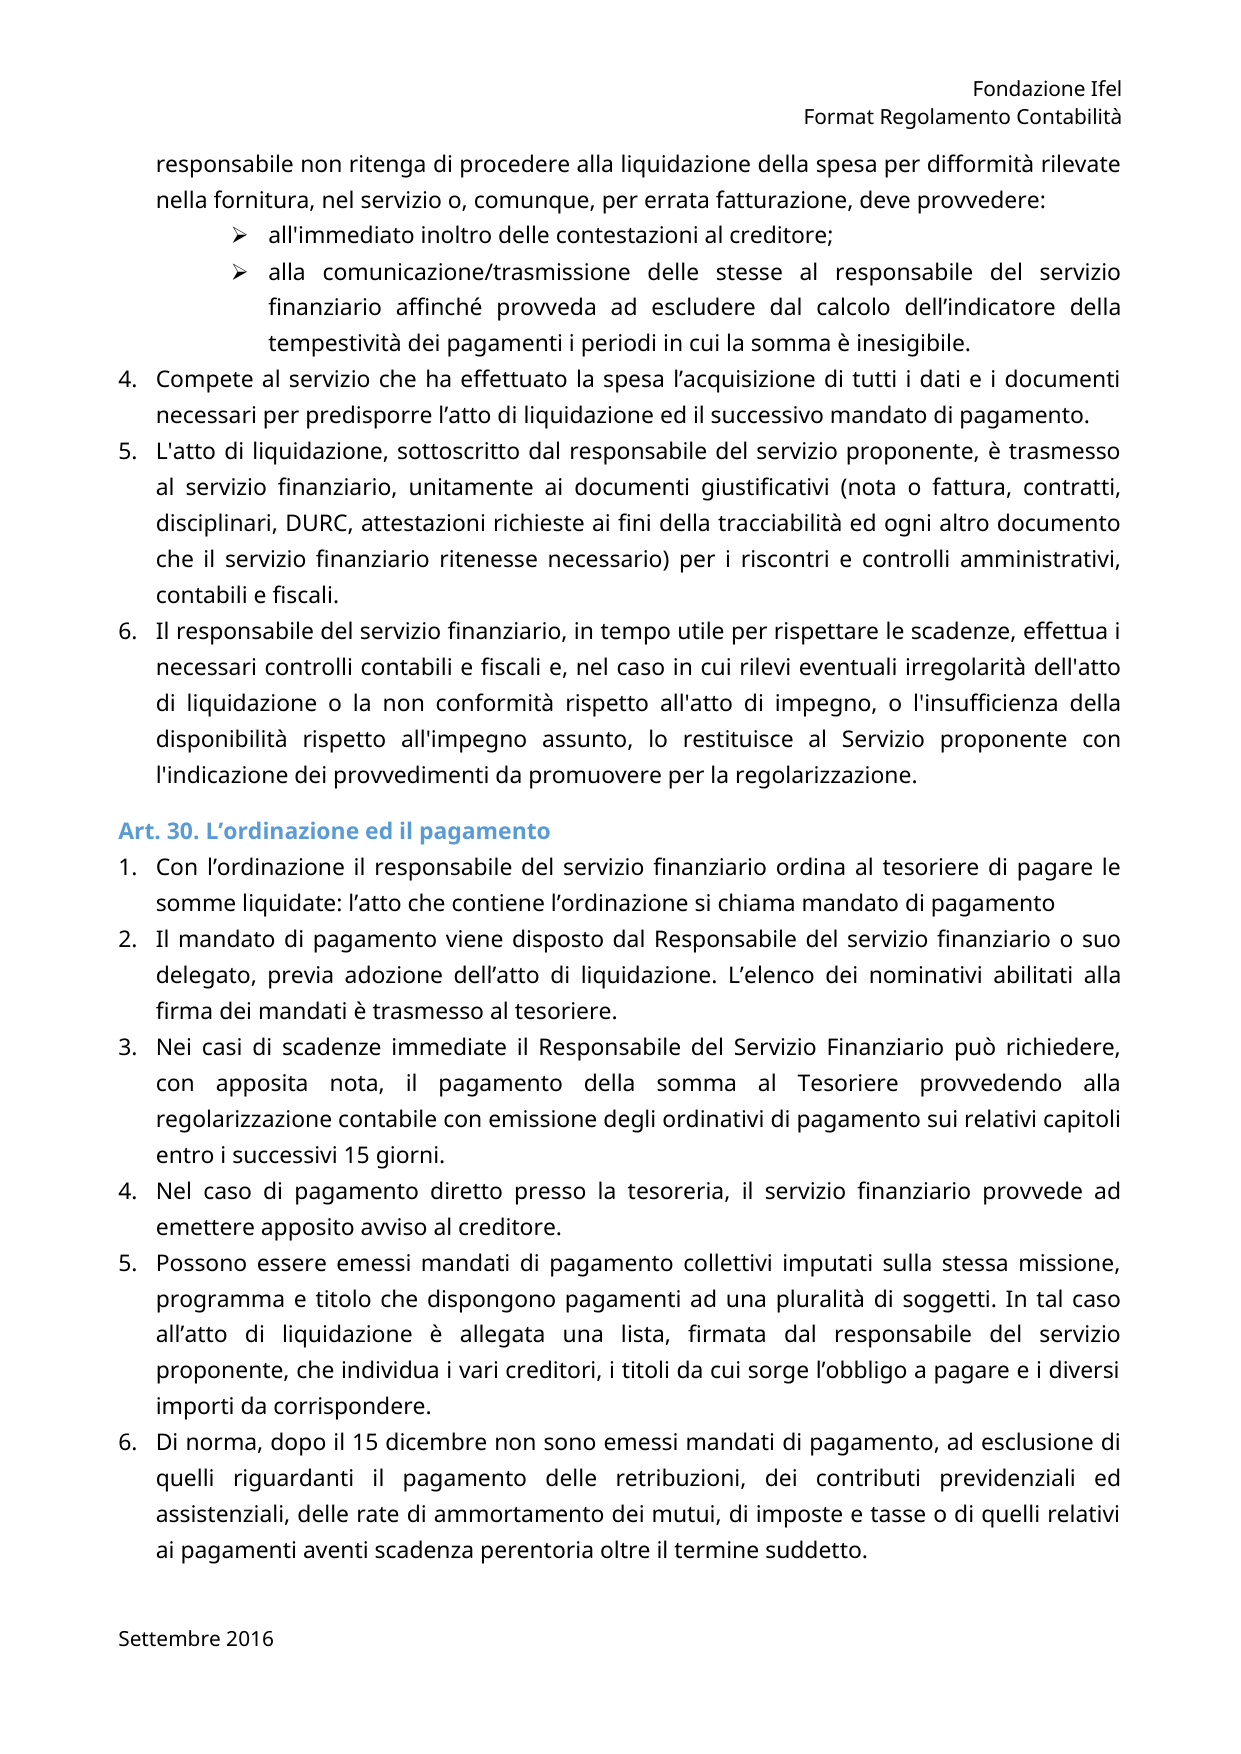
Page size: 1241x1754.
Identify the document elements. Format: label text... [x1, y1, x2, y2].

list Nei casi di scadenze immediate il Responsabile del Servizio Finanziario può richiedere, con apposita nota, il pagamento della somma al Tesoriere provvedendo alla regolarizzazione contabile con emissione degli ordinativi di pagamento sui relativi capitoli entro i successivi 15 giorni. [118, 1031, 1122, 1170]
list Compete al servizio che ha effettuato la spesa l’acquisizione di tutti i dati e i documenti necessari per predisporre l’atto di liquidazione ed il successivo mandato di pagamento. [118, 363, 1122, 430]
list Con l’ordinazione il responsabile del servizio finanziario ordina al tesoriere di pagare le somme liquidate: l’atto che contiene l’ordinazione si chiama mandato di pagamento [118, 851, 1122, 918]
subtitle Art. 30. L’ordinazione ed il pagamento [118, 815, 1122, 847]
list Di norma, dopo il 15 dicembre non sono emessi mandati di pagamento, ad esclusione di quelli riguardanti il pagamento delle retribuzioni, dei contributi previdenziali ed assistenziali, delle rate di ammortamento dei mutui, di imposte e tasse o di quelli relativi ai pagamenti aventi scadenza perentoria oltre il termine suddetto. [118, 1426, 1122, 1565]
list Nel caso di pagamento diretto presso la tesoreria, il servizio finanziario provvede ad emettere apposito avviso al creditore. [118, 1175, 1122, 1242]
list Il responsabile del servizio finanziario, in tempo utile per rispettare le scadenze, effettua i necessari controlli contabili e fiscali e, nel caso in cui rilevi eventuali irregolarità dell'atto di liquidazione o la non conformità rispetto all'atto di impegno, o l'insufficienza della disponibilità rispetto all'impegno assunto, lo restituisce al Servizio proponente con l'indicazione dei provvedimenti da promuovere per la regolarizzazione. [118, 615, 1122, 790]
list Il mandato di pagamento viene disposto dal Responsabile del servizio finanziario o suo delegato, previa adozione dell’atto di liquidazione. L’elenco dei nominativi abilitati alla firma dei mandati è trasmesso al tesoriere. [118, 923, 1122, 1026]
list all'immediato inoltro delle contestazioni al creditore; [231, 219, 1122, 251]
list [118, 148, 1122, 215]
list L'atto di liquidazione, sottoscritto dal responsabile del servizio proponente, è trasmesso al servizio finanziario, unitamente ai documenti giustificativi (nota o fattura, contratti, disciplinari, DURC, attestazioni richieste ai fini della tracciabilità ed ogni altro documento che il servizio finanziario ritenesse necessario) per i riscontri e controlli amministrativi, contabili e fiscali. [118, 435, 1122, 610]
list alla comunicazione/trasmissione delle stesse al responsabile del servizio finanziario affinché provveda ad escludere dal calcolo dell’indicatore della tempestività dei pagamenti i periodi in cui la somma è inesigibile. [231, 255, 1122, 358]
list Possono essere emessi mandati di pagamento collettivi imputati sulla stessa missione, programma e titolo che dispongono pagamenti ad una pluralità di soggetti. In tal caso all’atto di liquidazione è allegata una lista, firmata dal responsabile del servizio proponente, che individua i vari creditori, i titoli da cui sorge l’obbligo a pagare e i diversi importi da corrispondere. [118, 1247, 1122, 1422]
